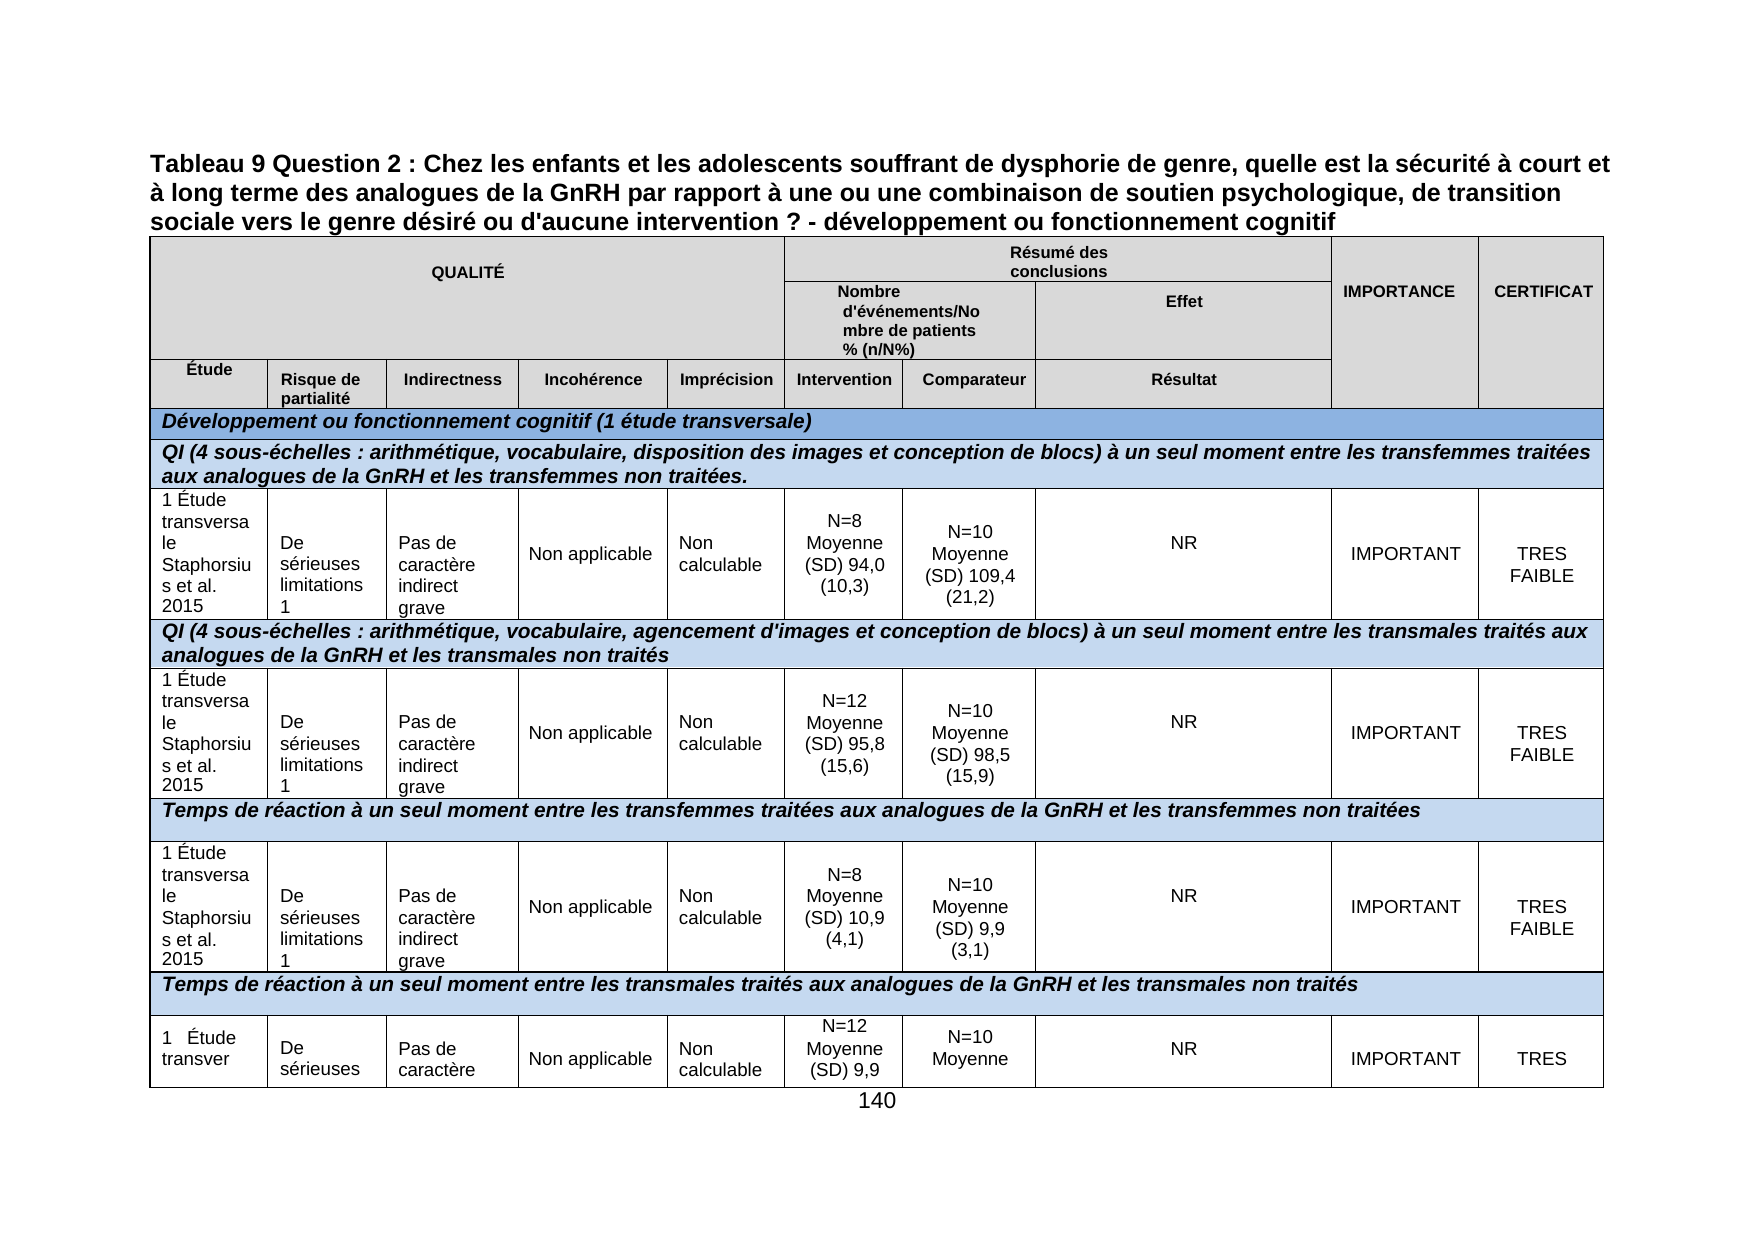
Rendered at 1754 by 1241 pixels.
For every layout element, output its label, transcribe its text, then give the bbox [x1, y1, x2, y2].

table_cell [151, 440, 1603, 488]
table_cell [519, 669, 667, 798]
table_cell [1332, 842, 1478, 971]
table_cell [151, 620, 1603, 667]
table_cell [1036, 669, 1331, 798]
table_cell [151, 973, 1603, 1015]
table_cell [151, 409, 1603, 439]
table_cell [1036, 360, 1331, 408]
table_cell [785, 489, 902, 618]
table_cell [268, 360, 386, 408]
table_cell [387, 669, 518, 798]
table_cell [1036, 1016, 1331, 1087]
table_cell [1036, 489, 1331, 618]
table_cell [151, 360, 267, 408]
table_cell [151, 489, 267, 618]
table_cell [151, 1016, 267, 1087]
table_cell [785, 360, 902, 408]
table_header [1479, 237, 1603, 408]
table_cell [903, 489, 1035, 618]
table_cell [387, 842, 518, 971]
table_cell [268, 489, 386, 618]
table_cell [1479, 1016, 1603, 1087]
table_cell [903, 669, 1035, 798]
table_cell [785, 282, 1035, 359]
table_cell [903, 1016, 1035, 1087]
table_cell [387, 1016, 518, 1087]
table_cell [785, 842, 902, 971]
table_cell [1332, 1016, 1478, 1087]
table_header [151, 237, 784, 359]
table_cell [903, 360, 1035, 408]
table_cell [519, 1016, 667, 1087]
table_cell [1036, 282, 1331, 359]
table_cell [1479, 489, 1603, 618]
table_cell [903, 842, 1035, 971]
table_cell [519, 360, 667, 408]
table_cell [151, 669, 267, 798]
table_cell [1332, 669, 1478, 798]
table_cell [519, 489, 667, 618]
subtitle Tableau 9 Question 2 : Chez les enfants et les adolescents souffrant de dysphorie de genre, quelle est la sécurité à court et à long terme des analogues de la GnRH par rapport à une ou une combinaison de soutien psychologique, de transition sociale vers le genre désiré ou d'aucune intervention ? - développement ou fonctionnement cognitif [150, 149, 1622, 236]
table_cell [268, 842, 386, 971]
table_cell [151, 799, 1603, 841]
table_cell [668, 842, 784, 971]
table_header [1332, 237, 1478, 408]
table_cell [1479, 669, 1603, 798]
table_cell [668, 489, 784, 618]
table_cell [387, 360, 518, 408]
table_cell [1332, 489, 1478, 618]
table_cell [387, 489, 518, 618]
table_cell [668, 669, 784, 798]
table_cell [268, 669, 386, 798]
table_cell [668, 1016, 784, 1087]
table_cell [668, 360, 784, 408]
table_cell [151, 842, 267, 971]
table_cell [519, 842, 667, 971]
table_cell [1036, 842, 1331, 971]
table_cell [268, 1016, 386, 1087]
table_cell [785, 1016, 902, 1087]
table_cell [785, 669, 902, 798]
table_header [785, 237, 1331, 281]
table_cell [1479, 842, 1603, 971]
